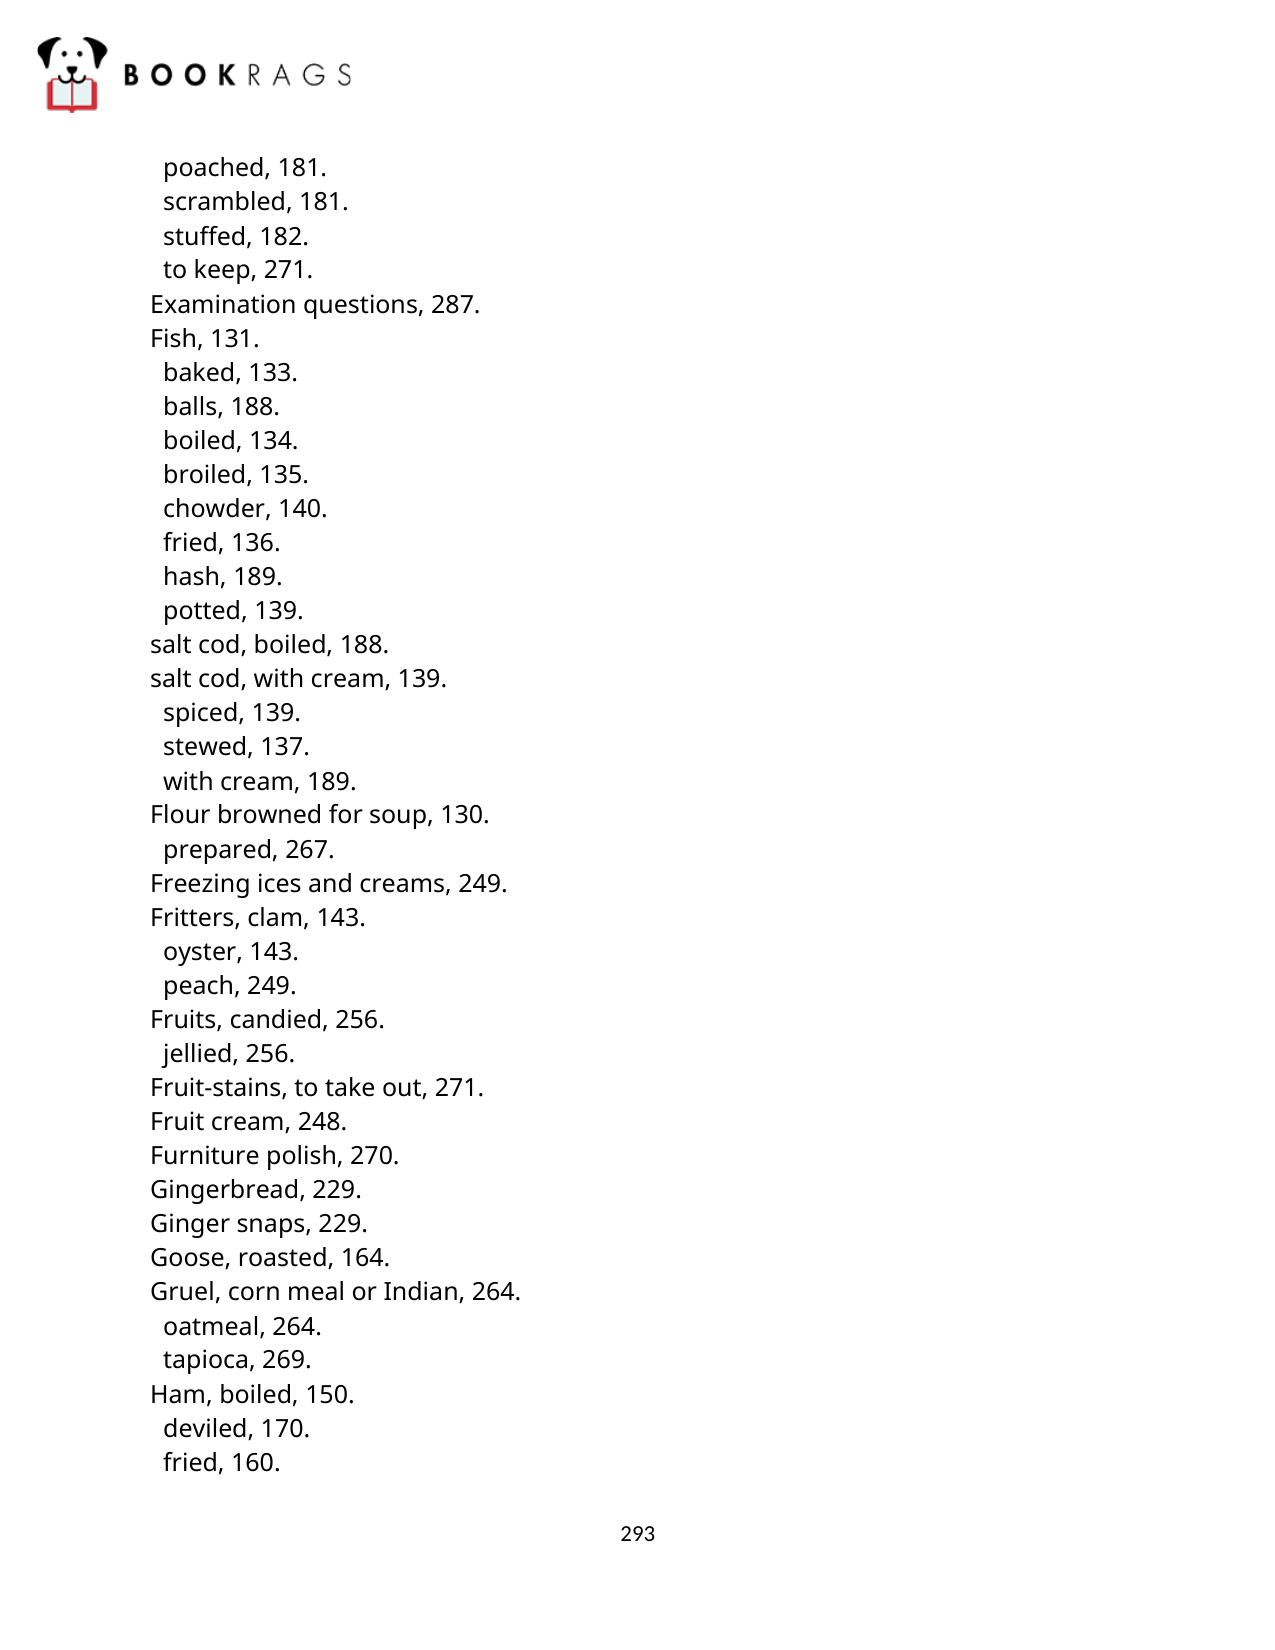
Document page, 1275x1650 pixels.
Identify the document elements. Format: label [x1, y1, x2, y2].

text [150, 150, 1125, 1478]
picture [37, 37, 351, 113]
